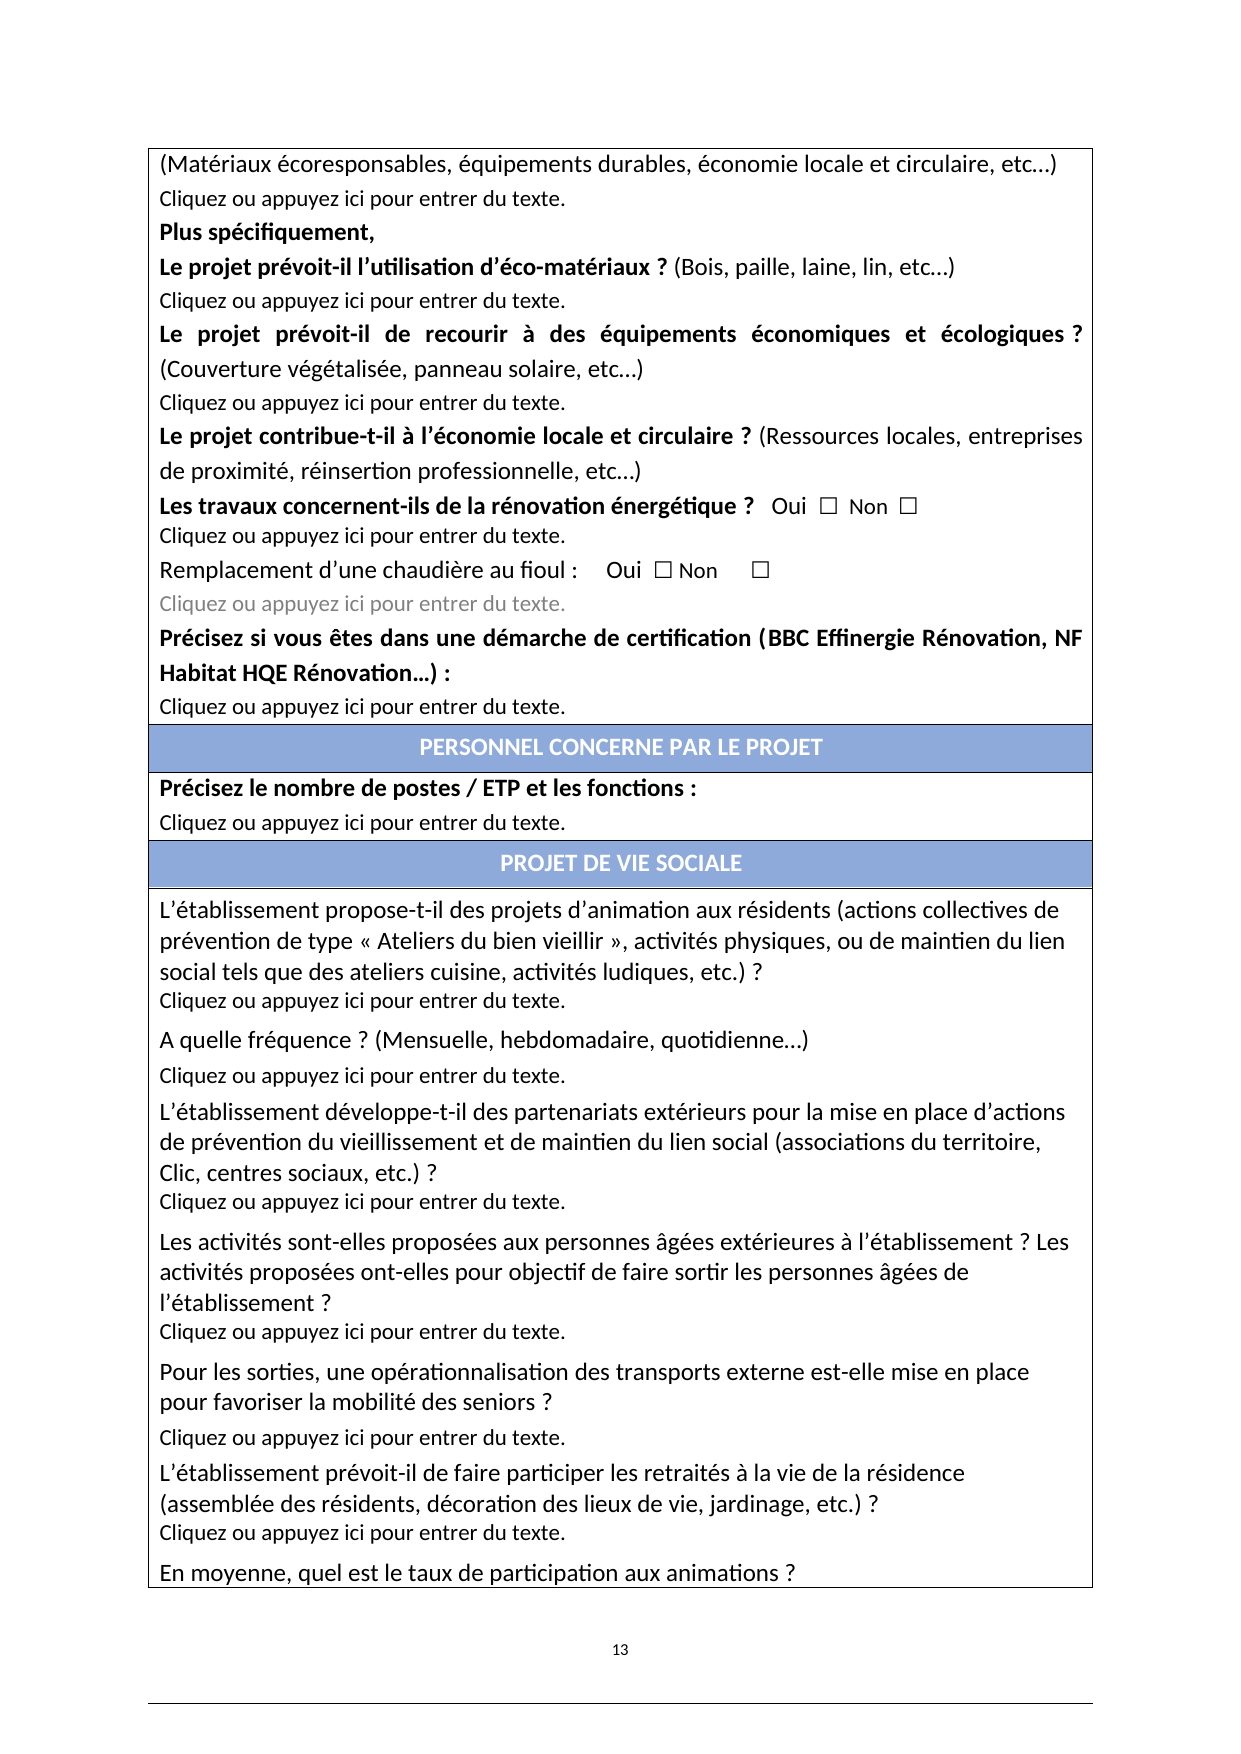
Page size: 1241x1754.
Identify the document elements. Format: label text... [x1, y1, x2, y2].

table_cell Précisez le nombre de postes / ETP et les fonctions : [149, 773, 1092, 839]
table_cell PROJET DE VIE SOCIALE [149, 841, 1092, 887]
table_cell PERSONNEL CONCERNE PAR LE PROJET [149, 725, 1092, 772]
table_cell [149, 149, 1092, 724]
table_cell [149, 889, 1092, 1587]
